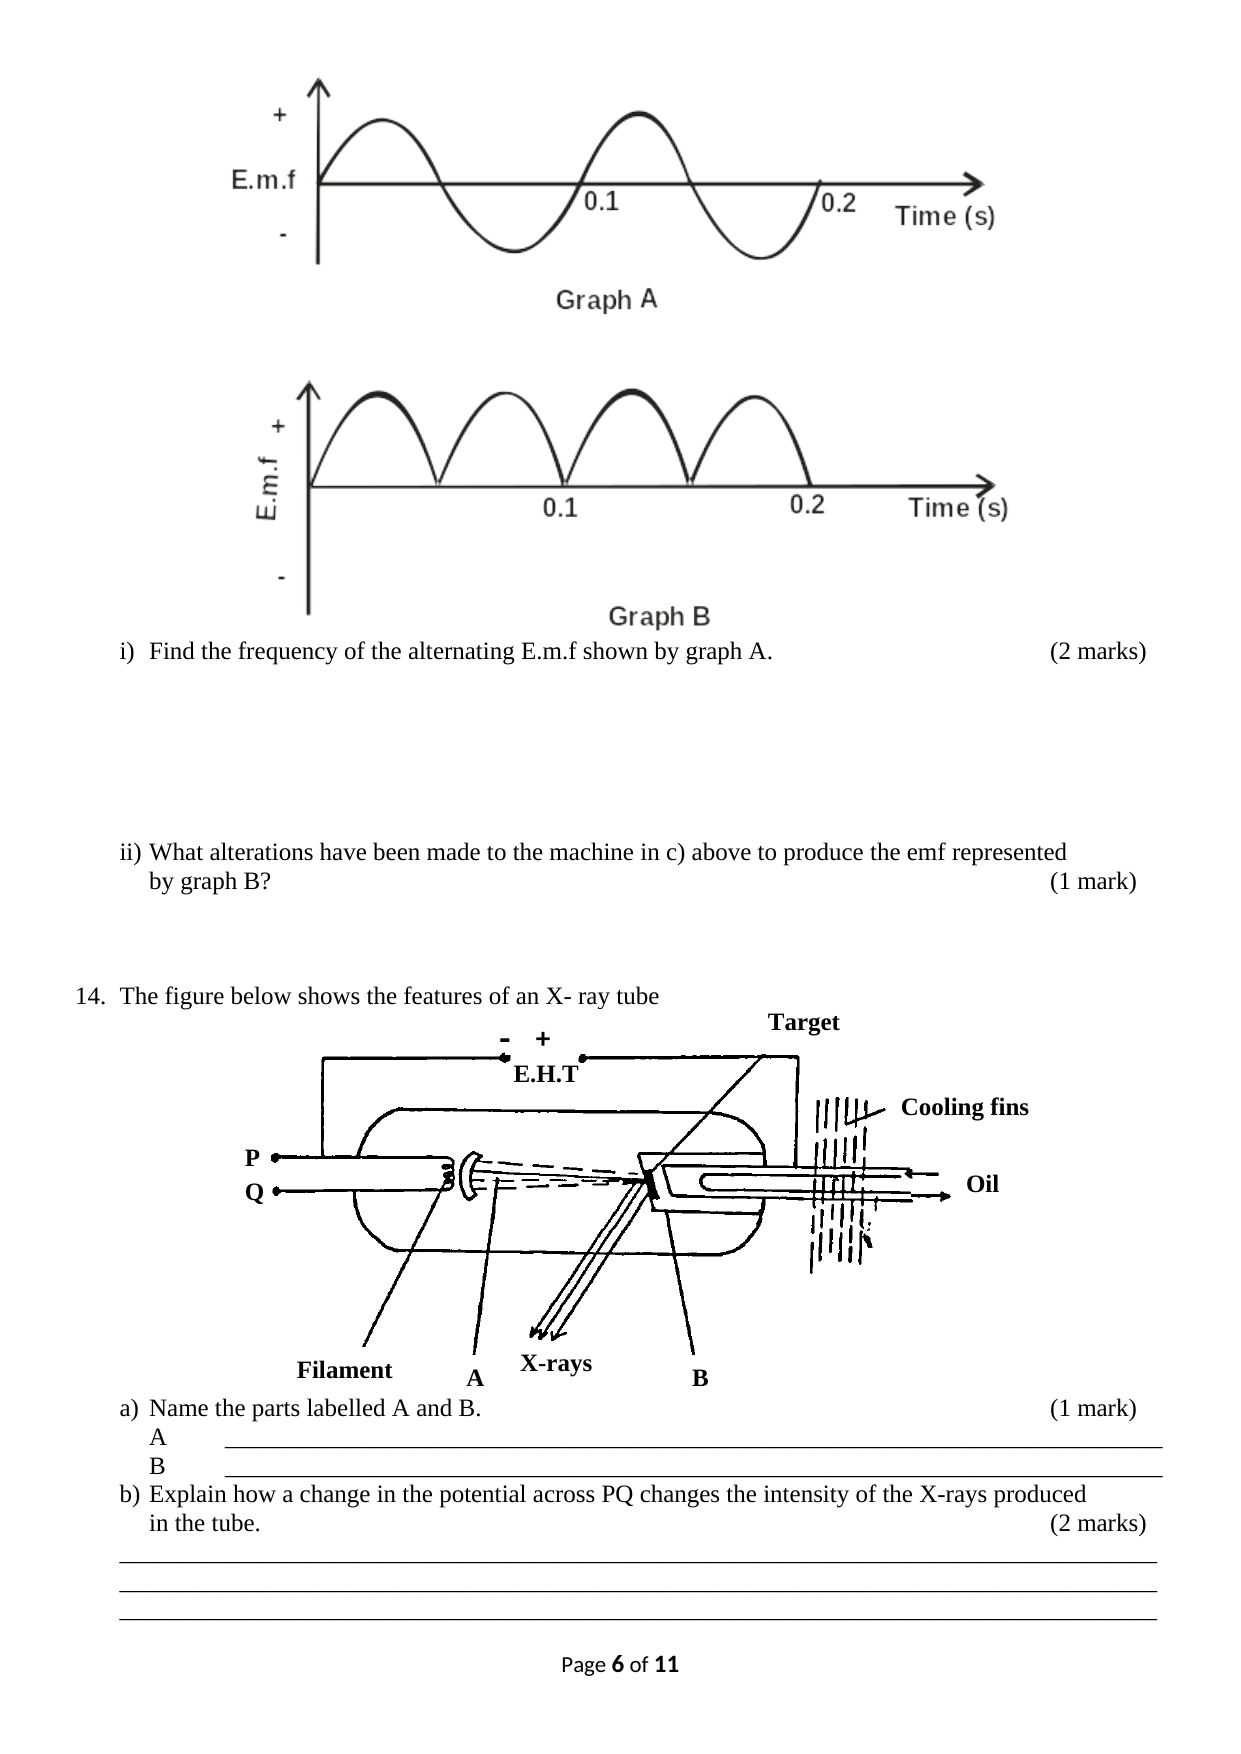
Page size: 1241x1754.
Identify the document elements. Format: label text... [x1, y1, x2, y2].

list ___________________________________________________________________________________ [119, 1537, 1165, 1566]
text a) Name the parts labelled A and B. (1 mark) [119, 1393, 1165, 1422]
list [119, 1594, 1165, 1623]
list The figure below shows the features of an X- ray tube [75, 981, 1165, 1010]
list b) Explain how a change in the potential across PQ changes the intensity of the X-rays produced [119, 1479, 1165, 1508]
list in the tube. (2 marks) [119, 1508, 1165, 1537]
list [119, 1566, 1165, 1594]
text B ___________________________________________________________________________ [119, 1451, 1165, 1479]
text A ___________________________________________________________________________ [119, 1422, 1165, 1451]
text by graph B? (1 mark) [75, 866, 1165, 895]
text i) Find the frequency of the alternating E.m.f shown by graph A. (2 marks) [75, 636, 1165, 665]
text ii) What alterations have been made to the machine in c) above to produce the emf represented [75, 837, 1165, 866]
